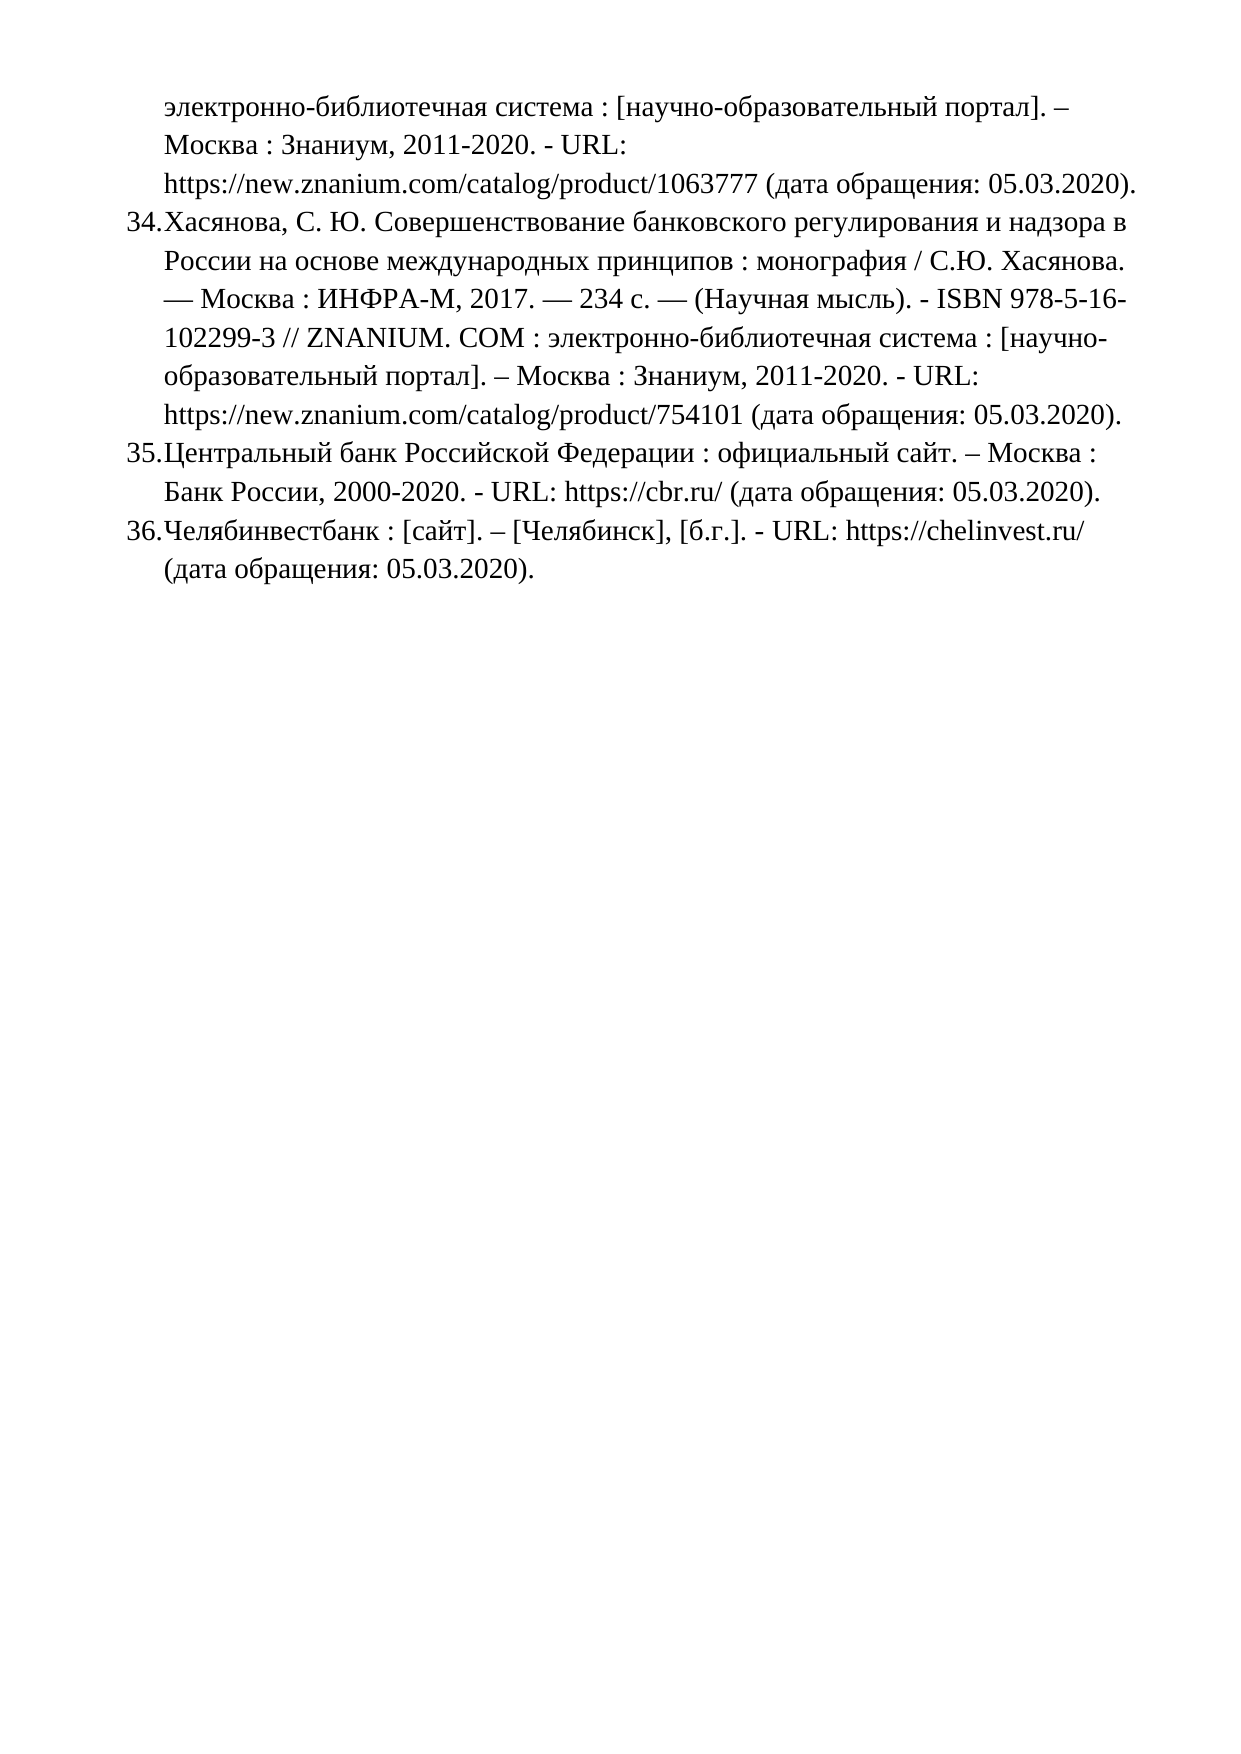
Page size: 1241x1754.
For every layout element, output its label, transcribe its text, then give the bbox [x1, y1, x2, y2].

list Хасянова, С. Ю. Совершенствование банковского регулирования и надзора в России на основе международных принципов : монография / С.Ю. Хасянова. — Москва : ИНФРА-М, 2017. — 234 с. — (Научная мысль). - ISBN 978-5-16-102299-3 // ZNANIUM. COM : электронно-библиотечная система : [научно-образовательный портал]. – Москва : Знаниум, 2011-2020. - URL: https://new.znanium.com/catalog/product/754101 (дата обращения: 05.03.2020). [126, 204, 1152, 431]
list Центральный банк Российской Федерации : официальный сайт. – Москва : Банк России, 2000-2020. - URL: https://cbr.ru/ (дата обращения: 05.03.2020). [126, 436, 1152, 508]
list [126, 89, 1152, 199]
list Челябинвестбанк : [сайт]. – [Челябинск], [б.г.]. - URL: https://chelinvest.ru/ (дата обращения: 05.03.2020). [126, 513, 1152, 585]
